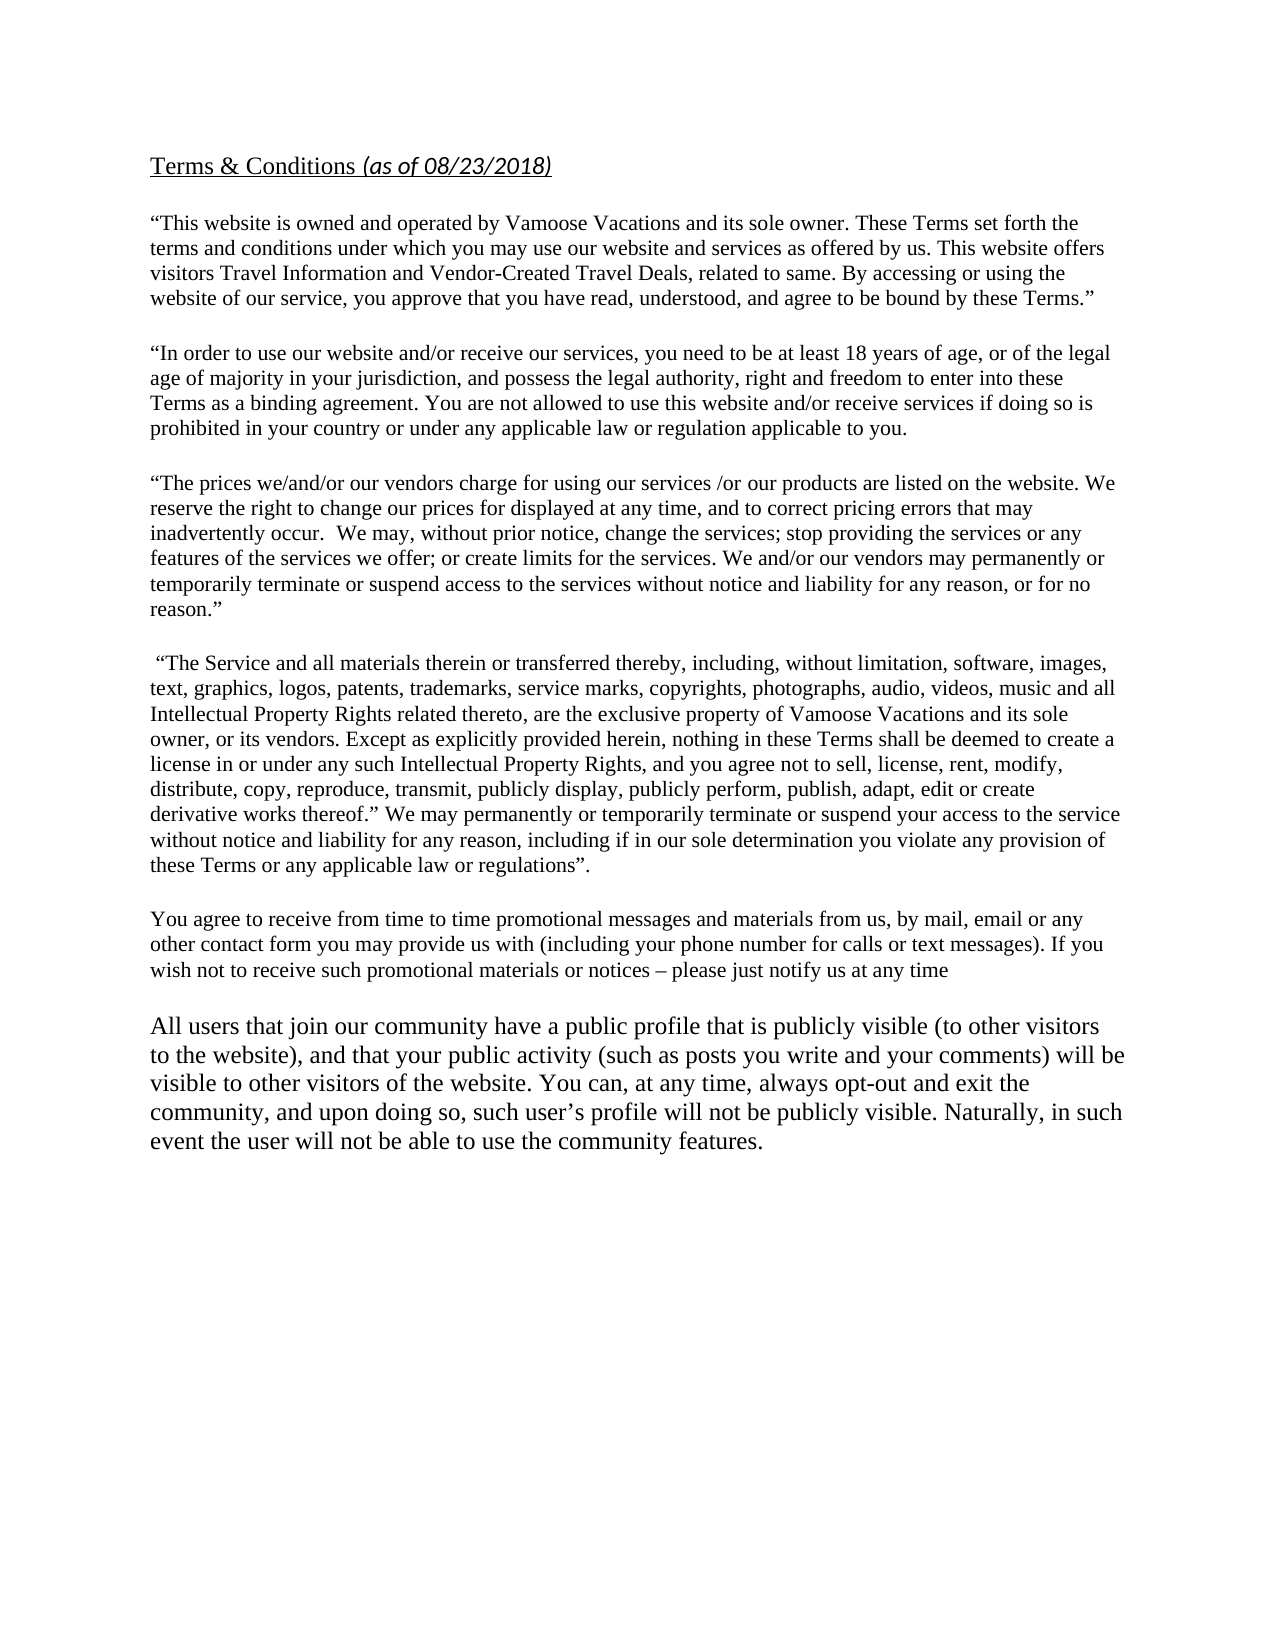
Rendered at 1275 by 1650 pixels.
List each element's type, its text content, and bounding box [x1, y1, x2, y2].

text “This website is owned and operated by Vamoose Vacations and its sole owner. These Terms set forth the terms and conditions under which you may use our website and services as offered by us. This website offers visitors Travel Information and Vendor-Created Travel Deals, related to same. By accessing or using the website of our service, you approve that you have read, understood, and agree to be bound by these Terms.” [150, 210, 1125, 311]
text “The Service and all materials therein or transferred thereby, including, without limitation, software, images, text, graphics, logos, patents, trademarks, service marks, copyrights, photographs, audio, videos, music and all Intellectual Property Rights related thereto, are the exclusive property of Vamoose Vacations and its sole owner, or its vendors. Except as explicitly provided herein, nothing in these Terms shall be deemed to create a license in or under any such Intellectual Property Rights, and you agree not to sell, license, rent, modify, distribute, copy, reproduce, transmit, publicly display, publicly perform, publish, adapt, edit or create derivative works thereof.” We may permanently or temporarily terminate or suspend your access to the service without notice and liability for any reason, including if in our sole determination you violate any provision of these Terms or any applicable law or regulations”. [150, 650, 1125, 877]
text Terms & Conditions (as of 08/23/2018) [150, 150, 1125, 181]
text “The prices we/and/or our vendors charge for using our services /or our products are listed on the website. We reserve the right to change our prices for displayed at any time, and to correct pricing errors that may inadvertently occur. We may, without prior notice, change the services; stop providing the services or any features of the services we offer; or create limits for the services. We and/or our vendors may permanently or temporarily terminate or suspend access to the services without notice and liability for any reason, or for no reason.” [150, 470, 1125, 621]
text You agree to receive from time to time promotional messages and materials from us, by mail, email or any other contact form you may provide us with (including your phone number for calls or text messages). If you wish not to receive such promotional materials or notices – please just notify us at any time [150, 906, 1125, 982]
text “In order to use our website and/or receive our services, you need to be at least 18 years of age, or of the legal age of majority in your jurisdiction, and possess the legal authority, right and freedom to enter into these Terms as a binding agreement. You are not allowed to use this website and/or receive services if doing so is prohibited in your country or under any applicable law or regulation applicable to you. [150, 340, 1125, 441]
text All users that join our community have a public profile that is publicly visible (to other visitors to the website), and that your public activity (such as posts you write and your comments) will be visible to other visitors of the website. You can, at any time, always opt-out and exit the community, and upon doing so, such user’s profile will not be publicly visible. Naturally, in such event the user will not be able to use the community features. [150, 1011, 1125, 1155]
